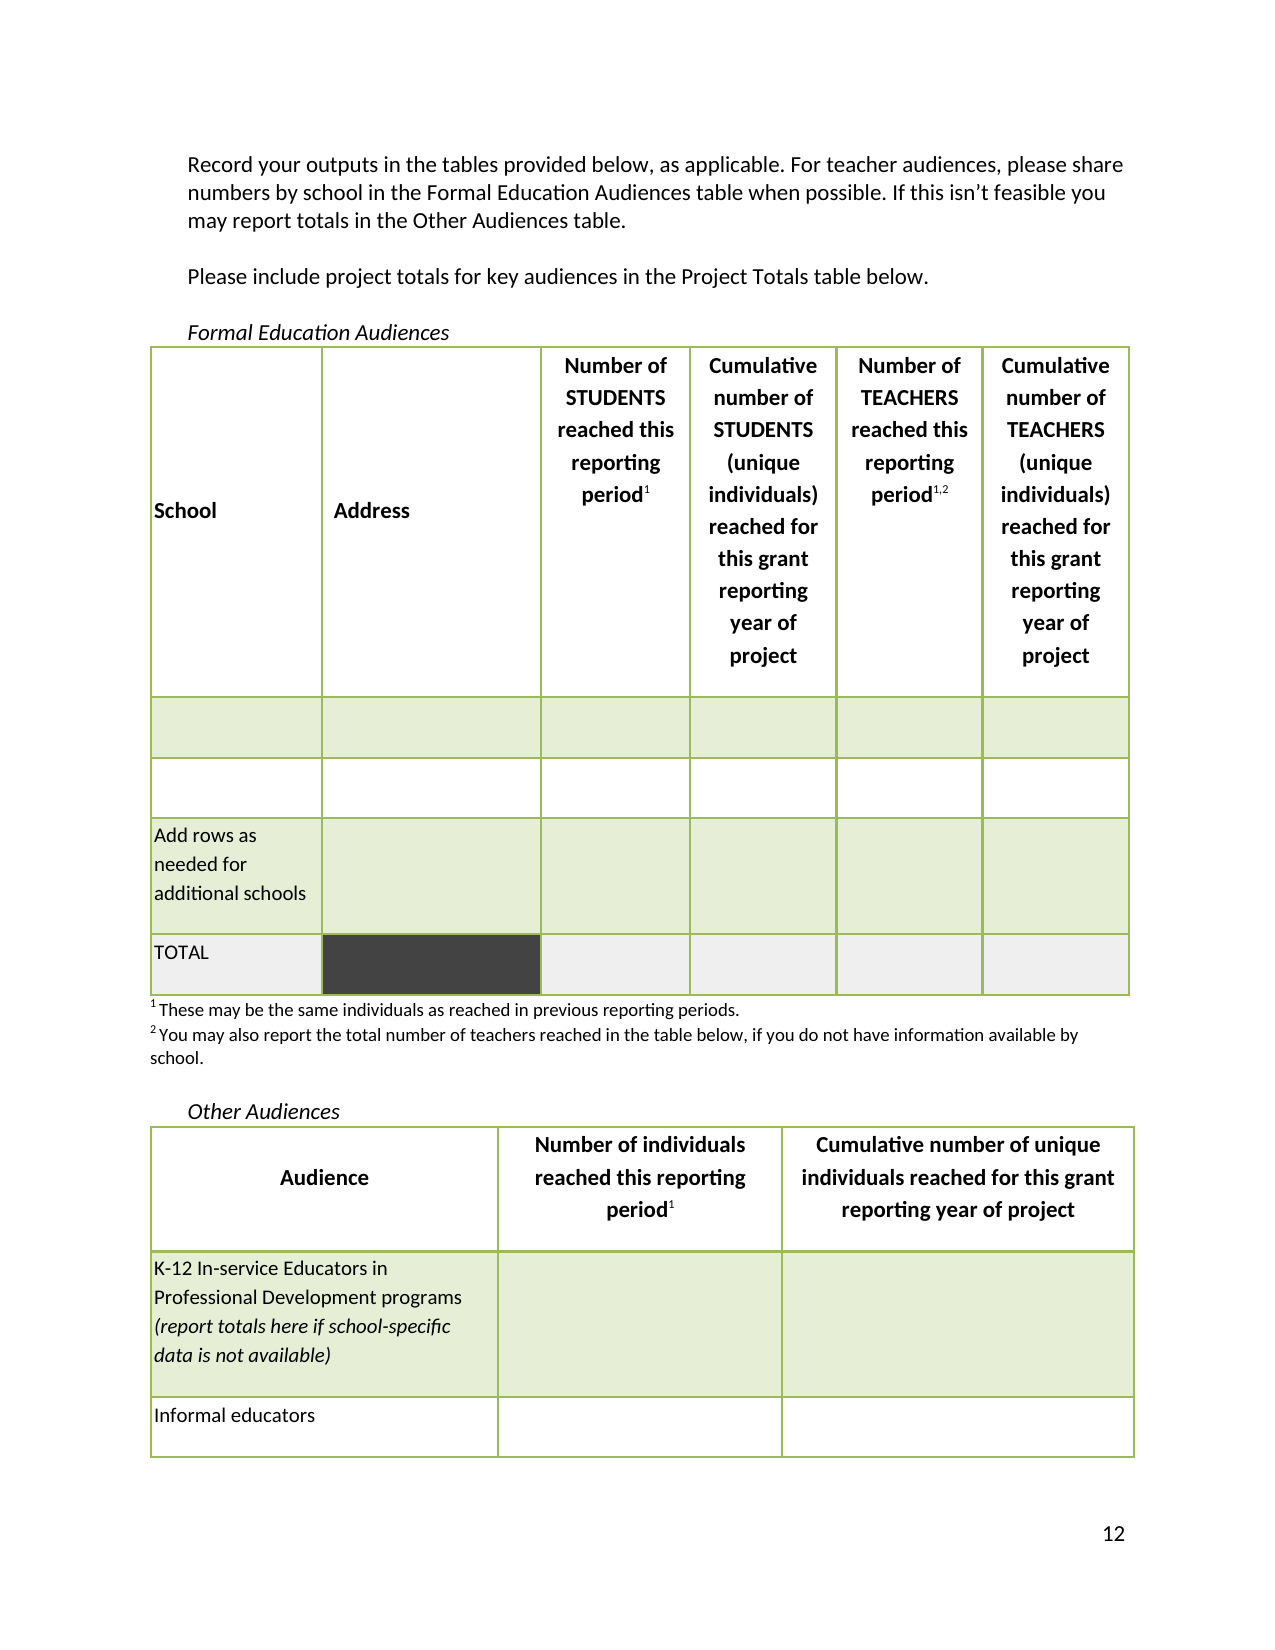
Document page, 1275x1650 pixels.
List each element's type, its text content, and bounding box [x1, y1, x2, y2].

text 2 You may also report the total number of teachers reached in the table below, if you do not have information available by school. [150, 1021, 1125, 1069]
table_cell [691, 759, 835, 817]
table_cell [542, 819, 689, 933]
table_cell [323, 819, 540, 933]
table_cell [323, 935, 540, 994]
table_header Number of individuals reached this reporting period1 [499, 1128, 781, 1250]
table_cell [691, 819, 835, 933]
table_cell [499, 1398, 781, 1456]
table_cell [984, 698, 1128, 757]
table_cell [323, 698, 540, 757]
table_cell [323, 759, 540, 817]
table_cell [542, 935, 689, 994]
table_header Cumulative number of STUDENTS (unique individuals) reached for this grant reporting year of project [691, 348, 835, 696]
text 1 These may be the same individuals as reached in previous reporting periods. [150, 996, 1125, 1021]
table_cell Add rows as needed for additional schools [152, 819, 321, 933]
text Formal Education Audiences [187, 318, 1125, 346]
table_cell [783, 1253, 1133, 1396]
table_header Number of STUDENTS reached this reporting period1 [542, 348, 689, 696]
table_cell Informal educators [152, 1398, 497, 1456]
table_cell [838, 698, 981, 757]
table_cell TOTAL [152, 935, 321, 994]
table_cell [542, 759, 689, 817]
table_cell [691, 698, 835, 757]
table_cell [984, 819, 1128, 933]
table_header Address [323, 348, 540, 696]
table_cell [542, 698, 689, 757]
table_cell [838, 759, 981, 817]
table_cell [691, 935, 835, 994]
text Please include project totals for key audiences in the Project Totals table below. [187, 262, 1125, 290]
table_header Cumulative number of unique individuals reached for this grant reporting year of project [783, 1128, 1133, 1250]
table_cell [783, 1398, 1133, 1456]
text Record your outputs in the tables provided below, as applicable. For teacher audiences, please share numbers by school in the Formal Education Audiences table when possible. If this isn’t feasible you may report totals in the Other Audiences table. [187, 150, 1125, 234]
table_cell [984, 759, 1128, 817]
text Other Audiences [187, 1097, 1125, 1126]
table_cell [838, 935, 981, 994]
table_cell [499, 1253, 781, 1396]
table_header Cumulative number of TEACHERS (unique individuals) reached for this grant reporting year of project [984, 348, 1128, 696]
table_cell [984, 935, 1128, 994]
table_header Audience [152, 1128, 497, 1250]
table_cell K-12 In-service Educators in Professional Development programs (report totals here if school-specific data is not available) [152, 1253, 497, 1396]
table_cell [838, 819, 981, 933]
table_header School [152, 348, 321, 696]
table_cell [152, 698, 321, 757]
table_cell [152, 759, 321, 817]
table_header Number of TEACHERS reached this reporting period1,2 [838, 348, 981, 696]
